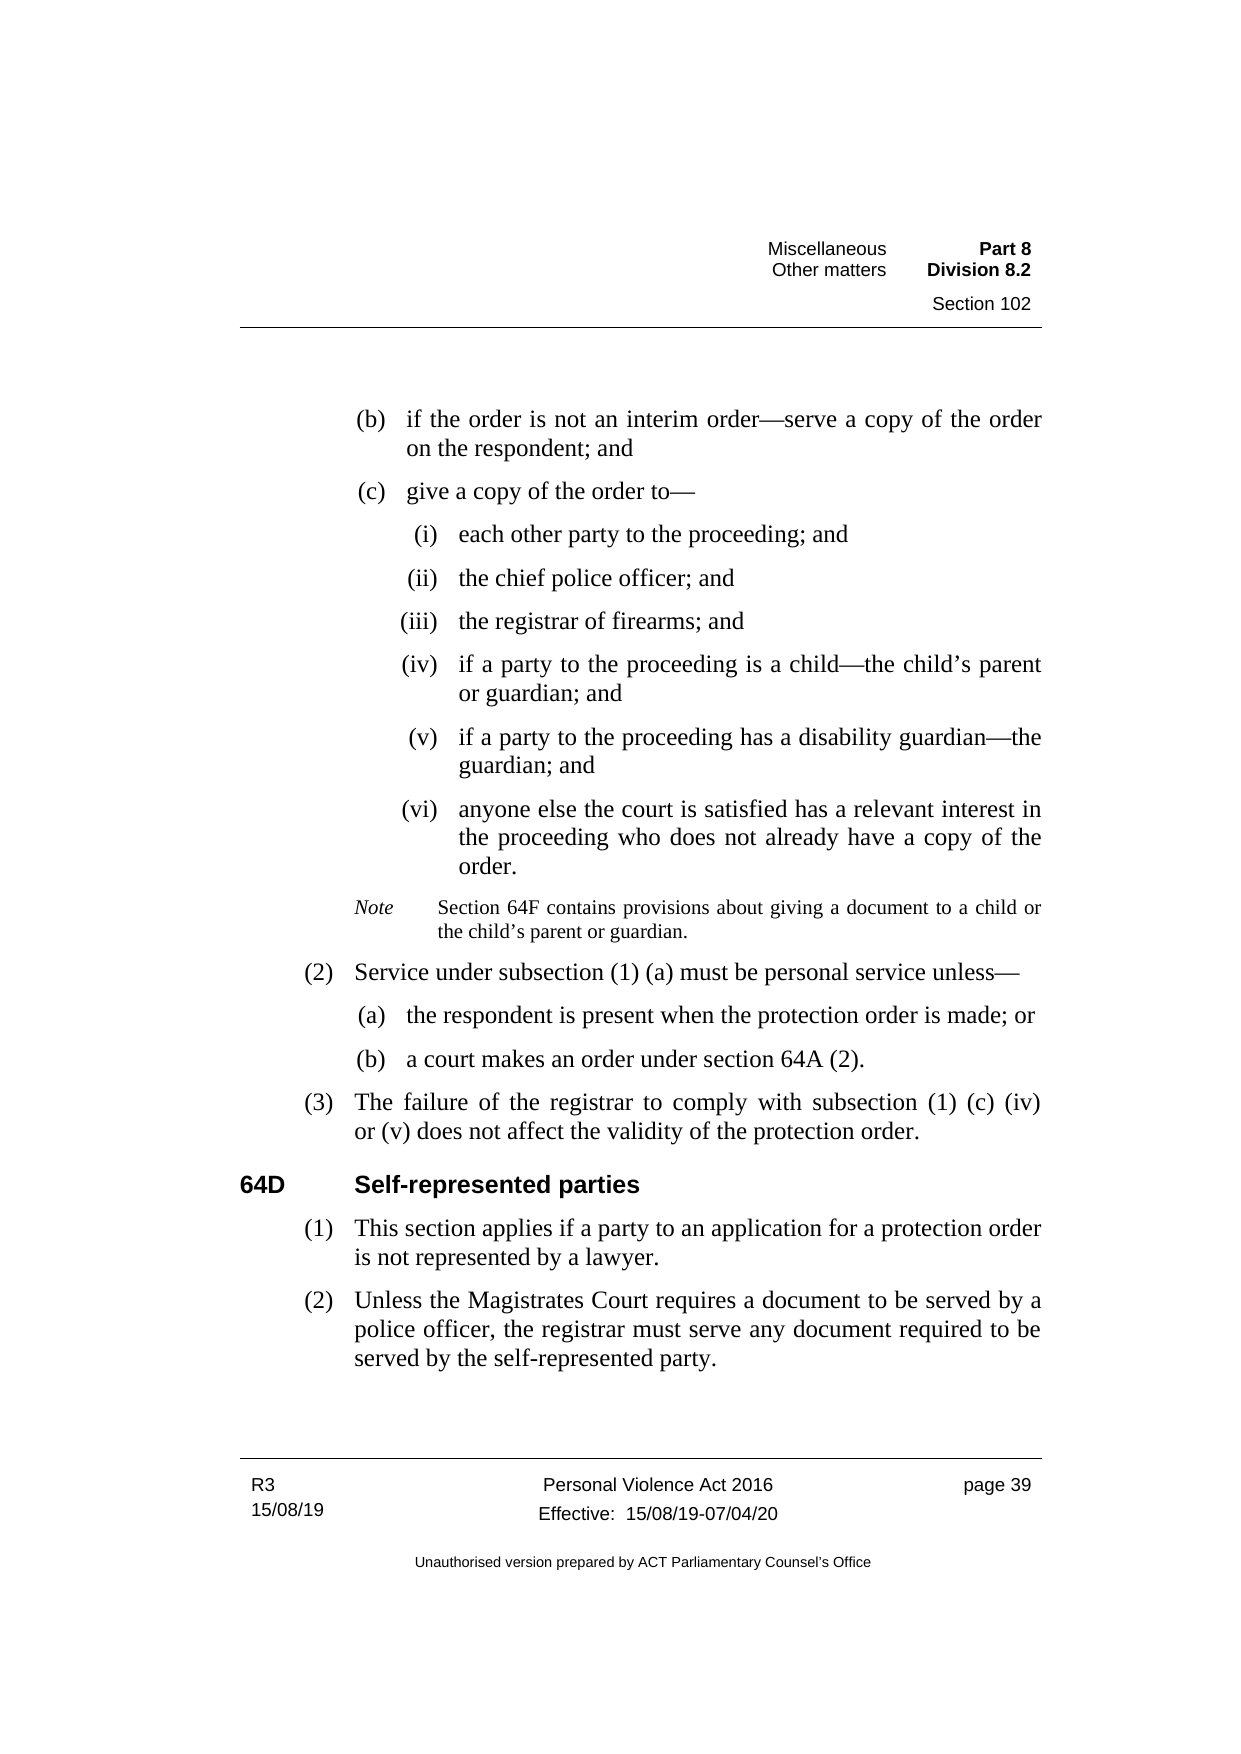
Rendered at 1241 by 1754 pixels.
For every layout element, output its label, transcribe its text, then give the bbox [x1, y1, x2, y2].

text (c) give a copy of the order to— [239, 476, 1042, 505]
text (i) each other party to the proceeding; and [239, 519, 1042, 548]
text Note Section 64F contains provisions about giving a document to a child or the child’s parent or guardian. [354, 894, 1042, 943]
text (vi) anyone else the court is satisfied has a relevant interest in the proceeding who does not already have a copy of the order. [239, 794, 1042, 880]
text (b) a court makes an order under section 64A (2). [239, 1044, 1042, 1073]
text (iii) the registrar of firearms; and [239, 606, 1042, 635]
text (iv) if a party to the proceeding is a child—the child’s parent or guardian; and [239, 649, 1042, 707]
text 64D Self-represented parties [239, 1170, 1042, 1198]
text (1) This section applies if a party to an application for a protection order is not represented by a lawyer. [239, 1213, 1042, 1271]
text (3) The failure of the registrar to comply with subsection (1) (c) (iv) or (v) does not affect the validity of the protection order. [239, 1087, 1042, 1145]
text (v) if a party to the proceeding has a disability guardian—the guardian; and [239, 722, 1042, 779]
text (ii) the chief police officer; and [239, 563, 1042, 592]
text (a) the respondent is present when the protection order is made; or [239, 1001, 1042, 1029]
text (2) Unless the Magistrates Court requires a document to be served by a police officer, the registrar must serve any document required to be served by the self-represented party. [239, 1285, 1042, 1371]
text (2) Service under subsection (1) (a) must be personal service unless— [239, 957, 1042, 986]
text (b) if the order is not an interim order—serve a copy of the order on the respondent; and [239, 404, 1042, 462]
